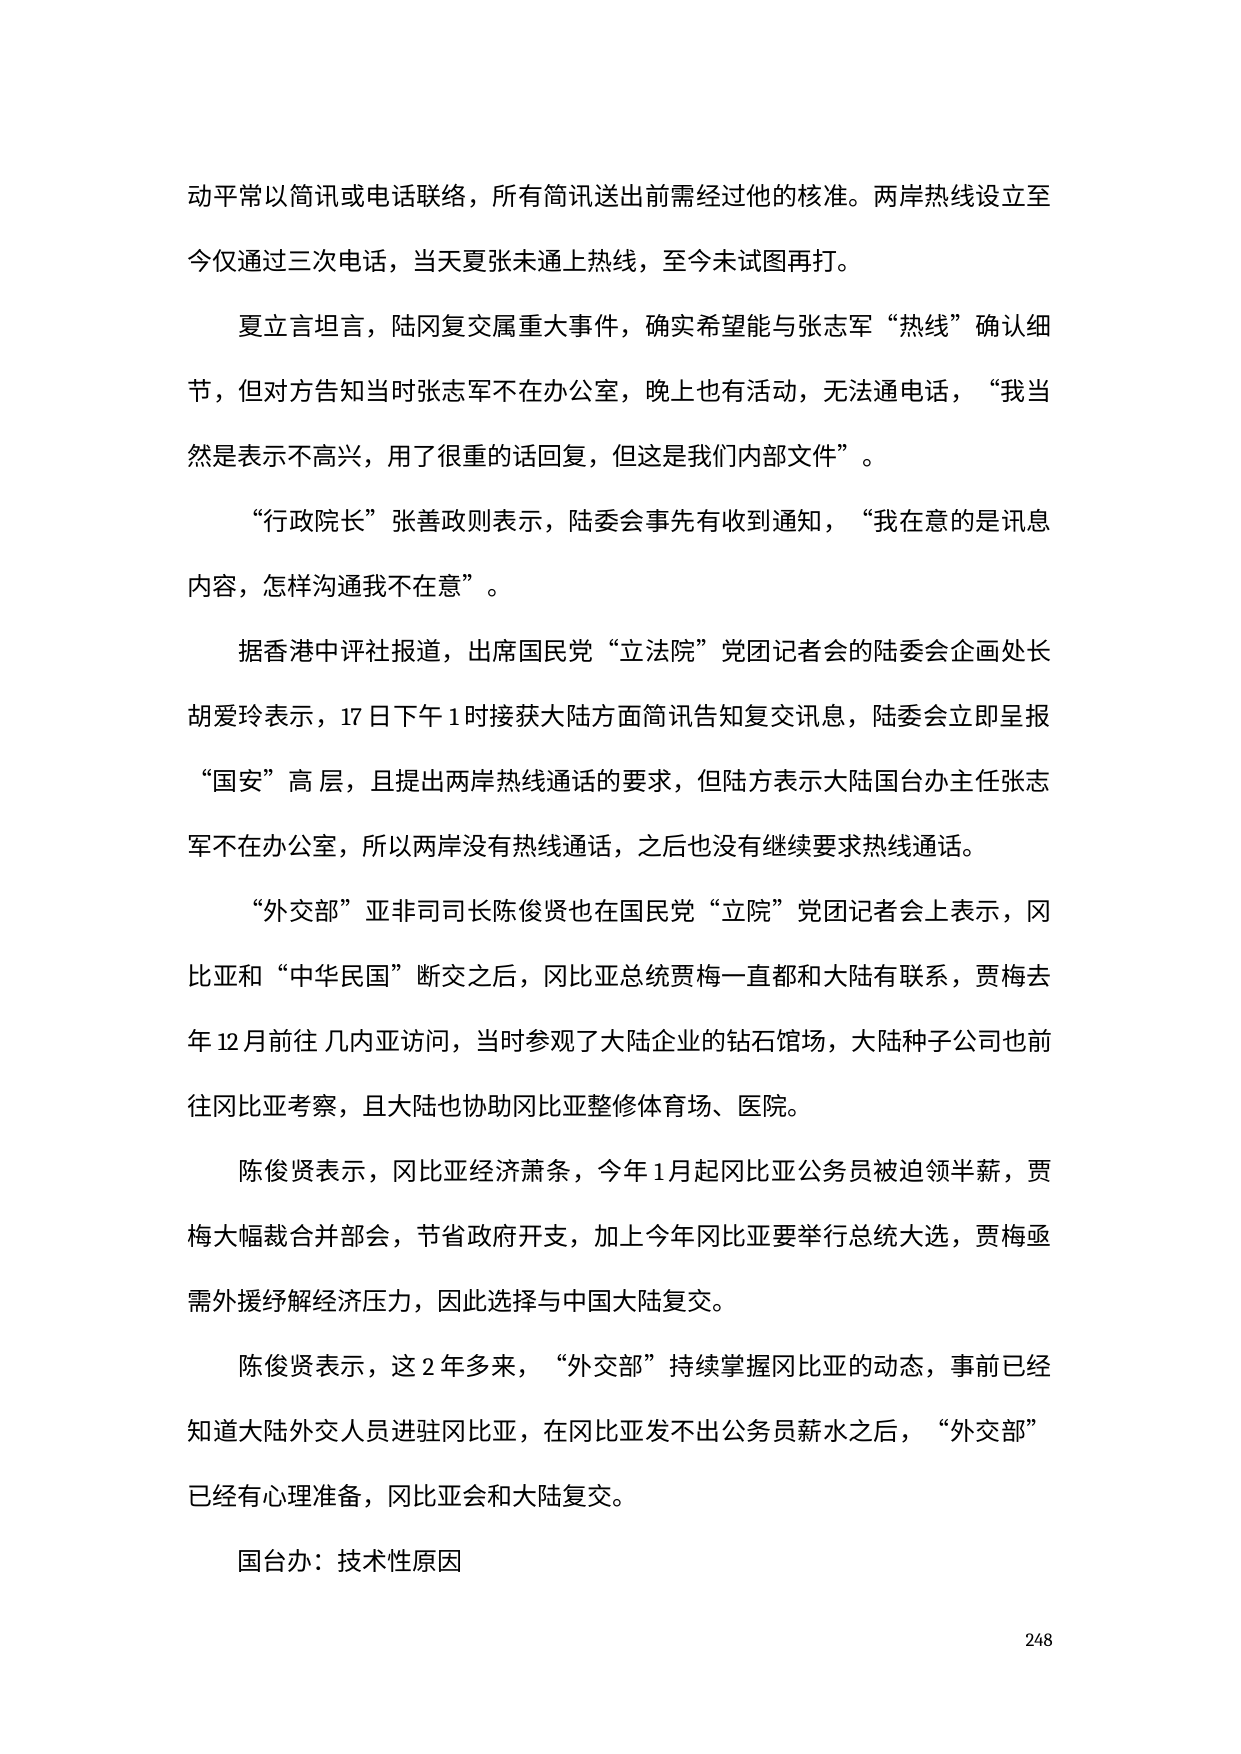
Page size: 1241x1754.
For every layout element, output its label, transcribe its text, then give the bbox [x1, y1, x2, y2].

text 夏立言坦言，陆冈复交属重大事件，确实希望能与张志军“热线”确认细节，但对方告知当时张志军不在办公室，晚上也有活动，无法通电话，“我当然是表示不高兴，用了很重的话回复，但这是我们内部文件”。 [187, 292, 1053, 487]
text 陈俊贤表示，这2年多来，“外交部”持续掌握冈比亚的动态，事前已经知道大陆外交人员进驻冈比亚，在冈比亚发不出公务员薪水之后，“外交部”已经有心理准备，冈比亚会和大陆复交。 [187, 1332, 1053, 1527]
text 据香港中评社报道，出席国民党“立法院”党团记者会的陆委会企画处长胡爱玲表示，17日下午1时接获大陆方面简讯告知复交讯息，陆委会立即呈报“国安”高 层，且提出两岸热线通话的要求，但陆方表示大陆国台办主任张志军不在办公室，所以两岸没有热线通话，之后也没有继续要求热线通话。 [187, 617, 1053, 877]
text 陈俊贤表示，冈比亚经济萧条，今年1月起冈比亚公务员被迫领半薪，贾梅大幅裁合并部会，节省政府开支，加上今年冈比亚要举行总统大选，贾梅亟需外援纾解经济压力，因此选择与中国大陆复交。 [187, 1137, 1053, 1332]
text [187, 162, 1053, 292]
text “行政院长”张善政则表示，陆委会事先有收到通知，“我在意的是讯息内容，怎样沟通我不在意”。 [187, 487, 1053, 617]
text 国台办：技术性原因 [187, 1527, 1053, 1592]
text “外交部”亚非司司长陈俊贤也在国民党“立院”党团记者会上表示，冈比亚和“中华民国”断交之后，冈比亚总统贾梅一直都和大陆有联系，贾梅去年12月前往 几内亚访问，当时参观了大陆企业的钻石馆场，大陆种子公司也前往冈比亚考察，且大陆也协助冈比亚整修体育场、医院。 [187, 877, 1053, 1137]
